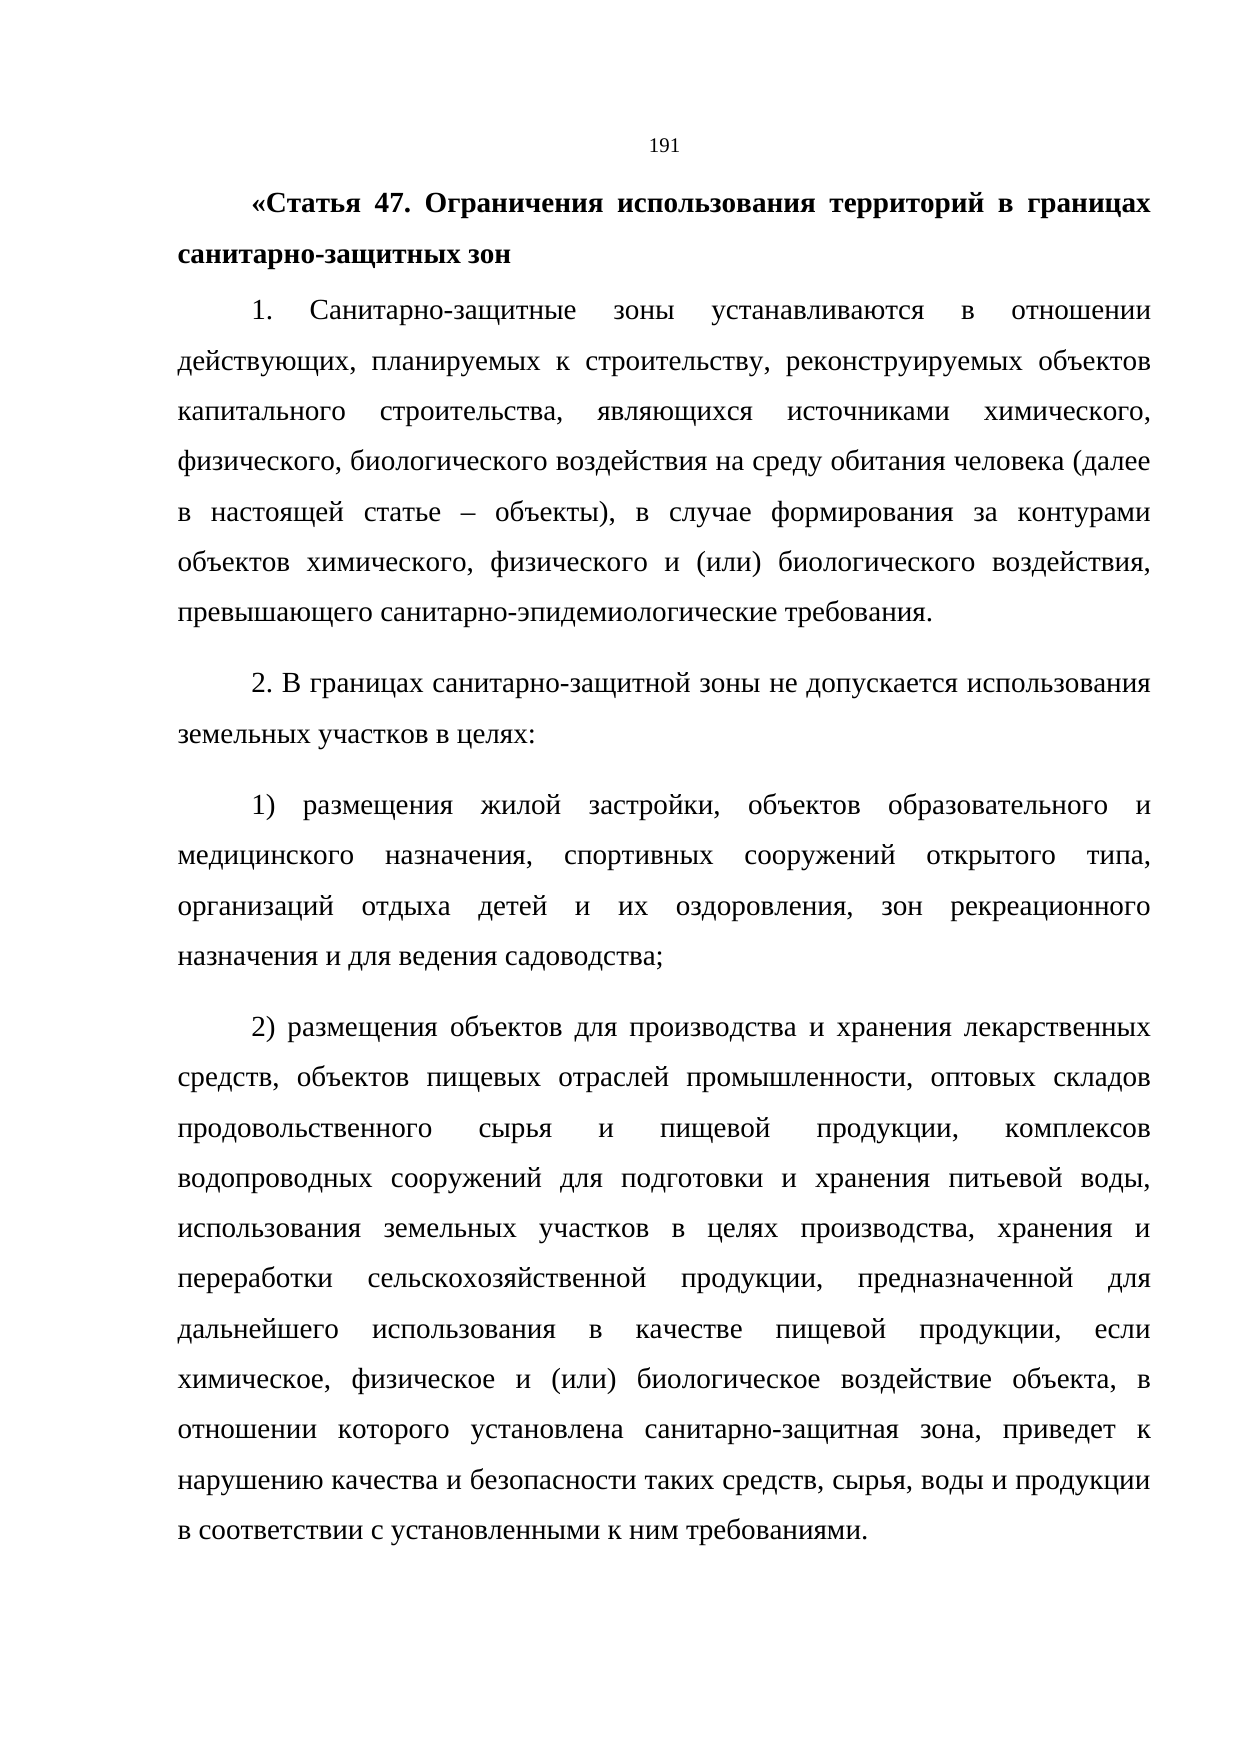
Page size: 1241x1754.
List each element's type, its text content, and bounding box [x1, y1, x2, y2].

text 2) размещения объектов для производства и хранения лекарственных средств, объектов пищевых отраслей промышленности, оптовых складов продовольственного сырья и пищевой продукции, комплексов водопроводных сооружений для подготовки и хранения питьевой воды, использования земельных участков в целях производства, хранения и переработки сельскохозяйственной продукции, предназначенной для дальнейшего использования в качестве пищевой продукции, если химическое, физическое и (или) биологическое воздействие объекта, в отношении которого установлена санитарно-защитная зона, приведет к нарушению качества и безопасности таких средств, сырья, воды и продукции в соответствии с установленными к ним требованиями. [177, 1009, 1152, 1546]
text 2. В границах санитарно-защитной зоны не допускается использования земельных участков в целях: [177, 666, 1152, 749]
text 1. Санитарно-защитные зоны устанавливаются в отношении действующих, планируемых к строительству, реконструируемых объектов капитального строительства, являющихся источниками химического, физического, биологического воздействия на среду обитания человека (далее в настоящей статье – объекты), в случае формирования за контурами объектов химического, физического и (или) биологического воздействия, превышающего санитарно-эпидемиологические требования. [177, 292, 1152, 628]
subtitle «Статья 47. Ограничения использования территорий в границах санитарно-защитных зон [177, 186, 1152, 269]
text 1) размещения жилой застройки, объектов образовательного и медицинского назначения, спортивных сооружений открытого типа, организаций отдыха детей и их оздоровления, зон рекреационного назначения и для ведения садоводства; [177, 787, 1152, 971]
